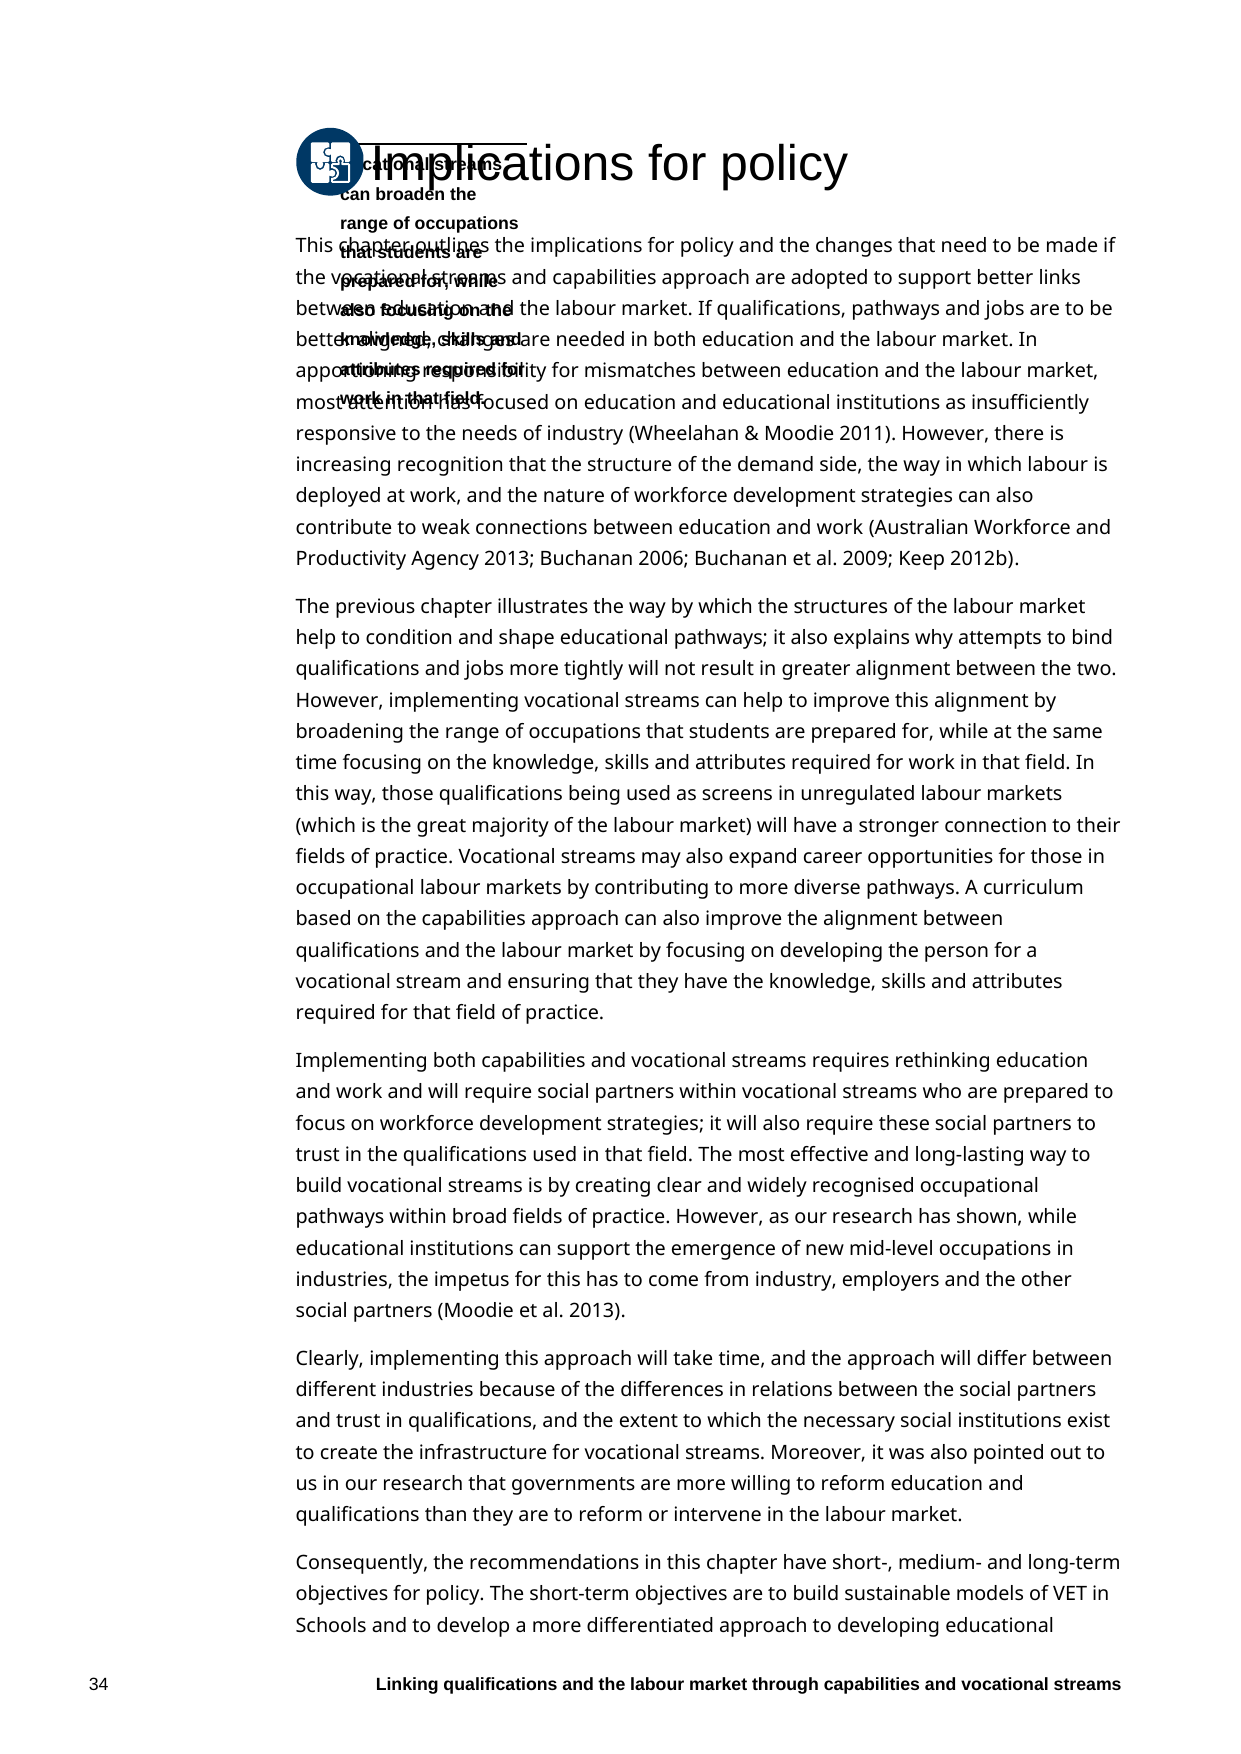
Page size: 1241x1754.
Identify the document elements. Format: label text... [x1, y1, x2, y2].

subtitle Implications for policy [350, 133, 1122, 190]
text Clearly, implementing this approach will take time, and the approach will differ between different industries because of the differences in relations between the social partners and trust in qualifications, and the extent to which the necessary social institutions exist to create the infrastructure for vocational streams. Moreover, it was also pointed out to us in our research that governments are more willing to reform education and qualifications than they are to reform or intervene in the labour market. [295, 1340, 1122, 1528]
text Implementing both capabilities and vocational streams requires rethinking education and work and will require social partners within vocational streams who are prepared to focus on workforce development strategies; it will also require these social partners to trust in the qualifications used in that field. The most effective and long-lasting way to build vocational streams is by creating clear and widely recognised occupational pathways within broad fields of practice. However, as our research has shown, while educational institutions can support the emergence of new mid-level occupations in industries, the impetus for this has to come from industry, employers and the other social partners (Moodie et al. 2013). [295, 1042, 1122, 1324]
text This chapter outlines the implications for policy and the changes that need to be made if the vocational streams and capabilities approach are adopted to support better links between education and the labour market. If qualifications, pathways and jobs are to be better aligned, changes are needed in both education and the labour market. In apportioning responsibility for mismatches between education and the labour market, most attention has focused on education and educational institutions as insufficiently responsive to the needs of industry (Wheelahan & Moodie 2011). However, there is increasing recognition that the structure of the demand side, the way in which labour is deployed at work, and the nature of workforce development strategies can also contribute to weak connections between education and work (Australian Workforce and Productivity Agency 2013; Buchanan 2006; Buchanan et al. 2009; Keep 2012b). [295, 228, 1122, 572]
text The previous chapter illustrates the way by which the structures of the labour market help to condition and shape educational pathways; it also explains why attempts to bind qualifications and jobs more tightly will not result in greater alignment between the two. However, implementing vocational streams can help to improve this alignment by broadening the range of occupations that students are prepared for, while at the same time focusing on the knowledge, skills and attributes required for work in that field. In this way, those qualifications being used as screens in unregulated labour markets (which is the great majority of the labour market) will have a stronger connection to their fields of practice. Vocational streams may also expand career opportunities for those in occupational labour markets by contributing to more diverse pathways. A curriculum based on the capabilities approach can also improve the alignment between qualifications and the labour market by focusing on developing the person for a vocational stream and ensuring that they have the knowledge, skills and attributes required for that field of practice. [295, 588, 1122, 1026]
